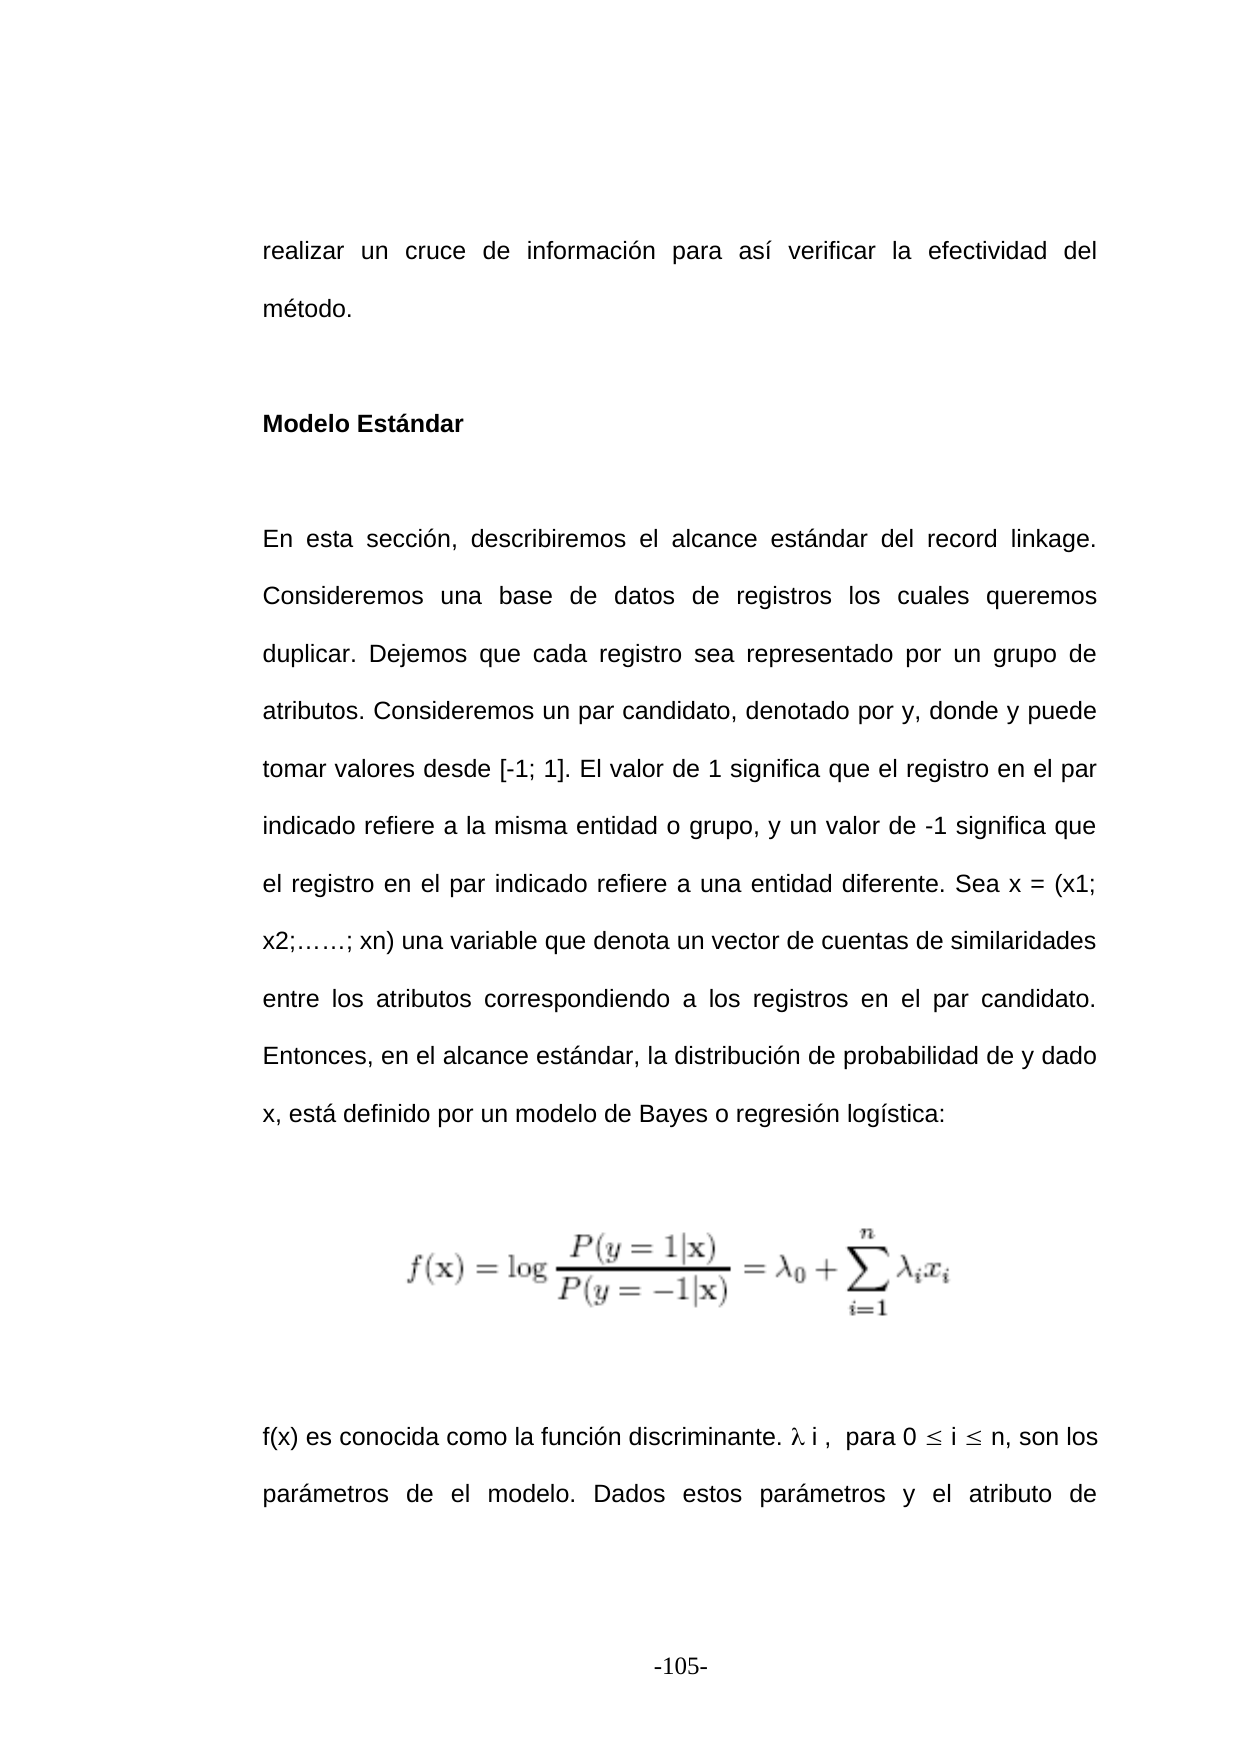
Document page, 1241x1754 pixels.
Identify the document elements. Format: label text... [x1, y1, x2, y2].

text Modelo Estándar [262, 409, 1098, 437]
text En esta sección, describiremos el alcance estándar del record linkage. Consideremos una base de datos de registros los cuales queremos duplicar. Dejemos que cada registro sea representado por un grupo de atributos. Consideremos un par candidato, denotado por y, donde y puede tomar valores desde [-1; 1]. El valor de 1 significa que el registro en el par indicado refiere a la misma entidad o grupo, y un valor de -1 significa que el registro en el par indicado refiere a una entidad diferente. Sea x = (x1; x2;……; xn) una variable que denota un vector de cuentas de similaridades entre los atributos correspondiendo a los registros en el par candidato. Entonces, en el alcance estándar, la distribución de probabilidad de y dado x, está definido por un modelo de Bayes o regresión logística: [262, 524, 1098, 1127]
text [262, 236, 1098, 322]
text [262, 1422, 1098, 1508]
